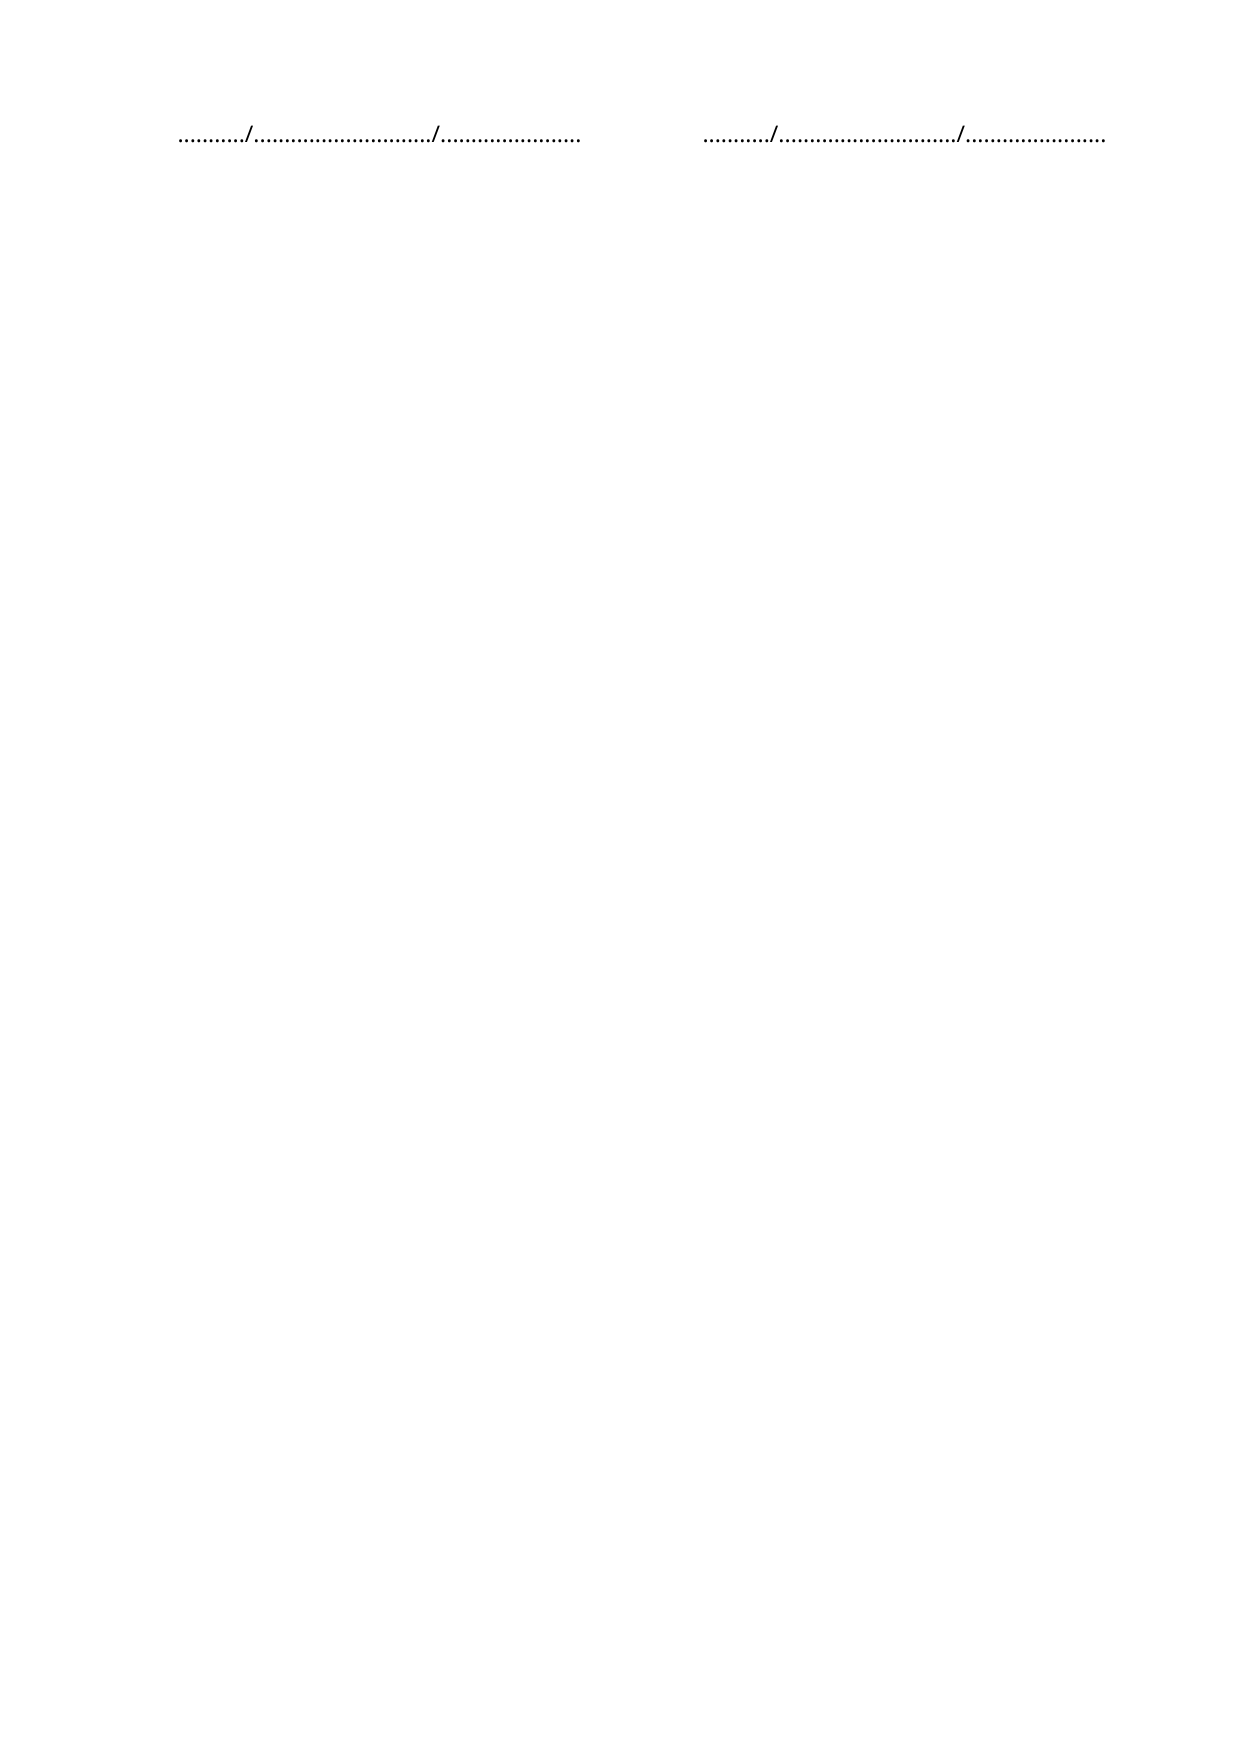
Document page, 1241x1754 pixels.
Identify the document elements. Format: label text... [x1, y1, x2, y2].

text .........../............................./....................... .........../............................./....................... [177, 118, 1122, 149]
